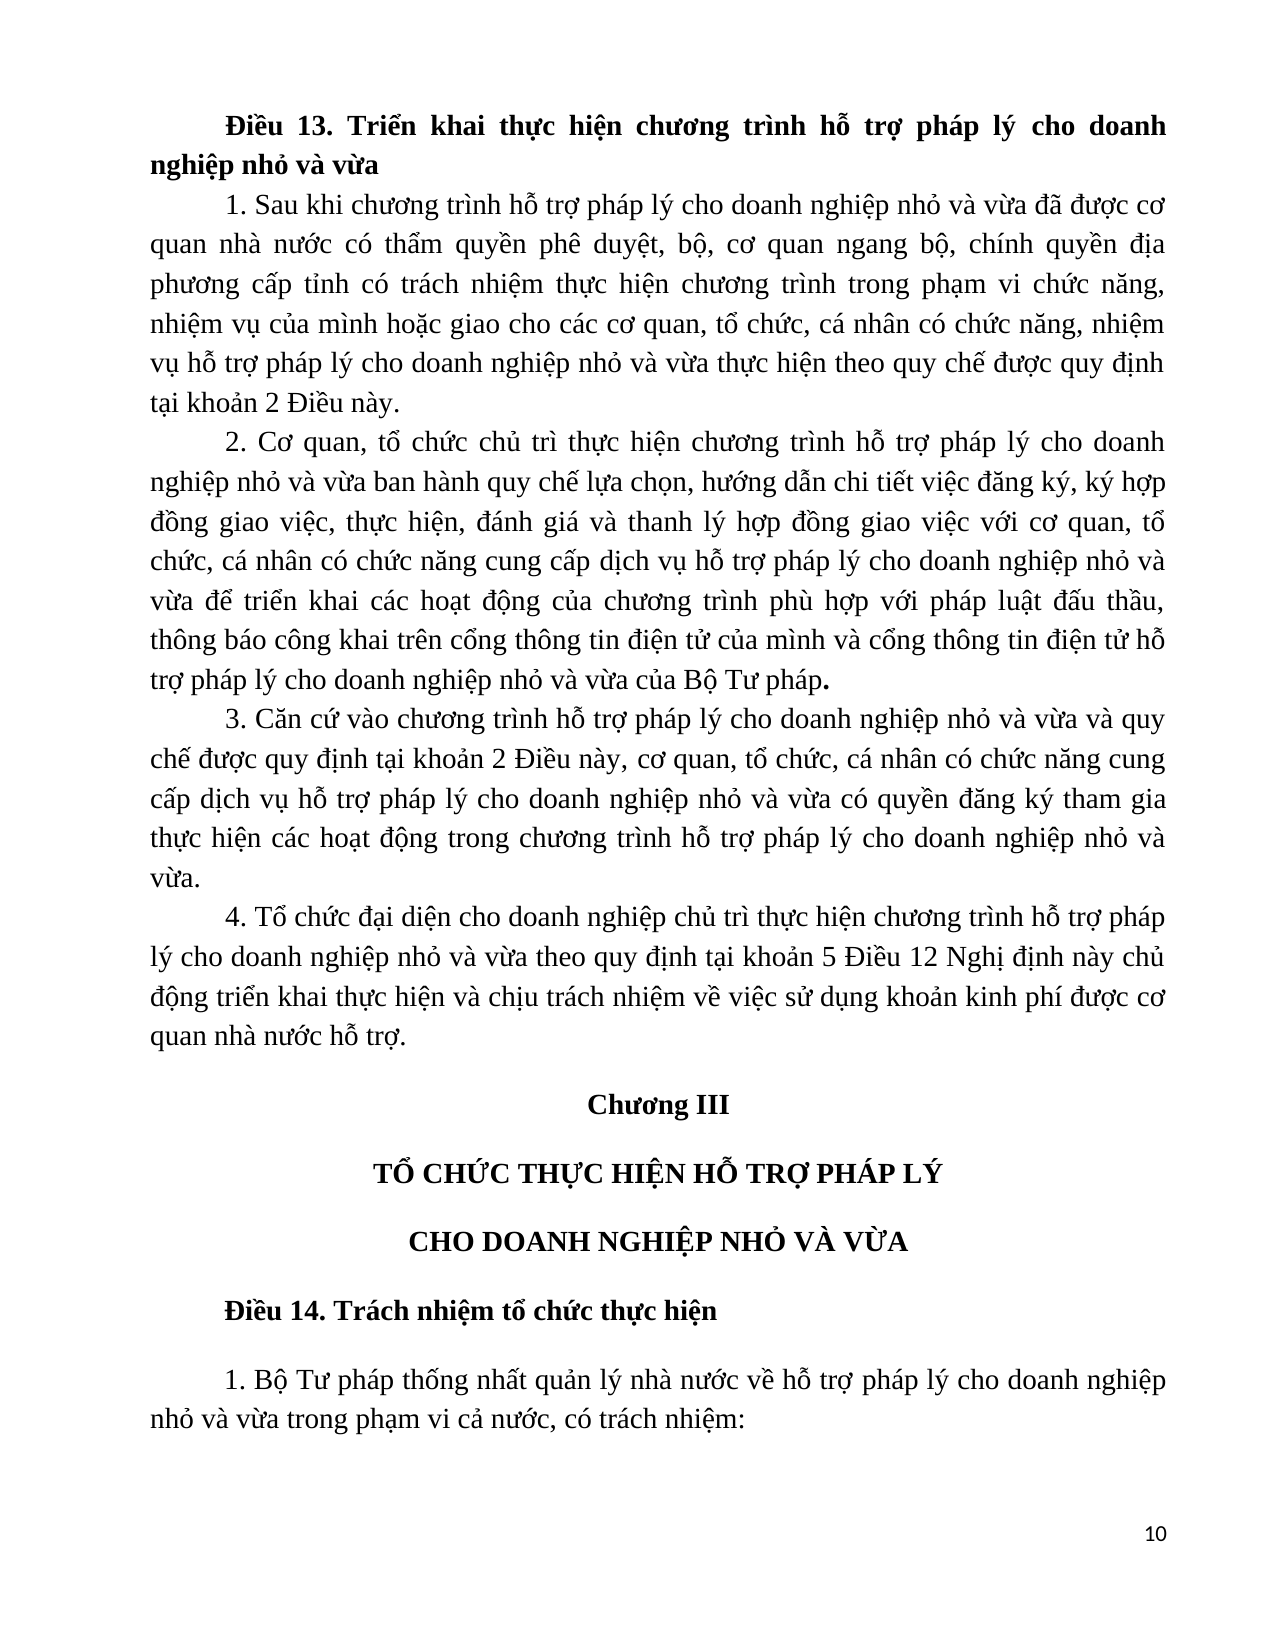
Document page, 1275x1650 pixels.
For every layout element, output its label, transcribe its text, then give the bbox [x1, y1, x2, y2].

text 1. Sau khi chương trình hỗ trợ pháp lý cho doanh nghiệp nhỏ và vừa đã được cơ quan nhà nước có thẩm quyền phê duyệt, bộ, cơ quan ngang bộ, chính quyền địa phương cấp tỉnh có trách nhiệm thực hiện chương trình trong phạm vi chức năng, nhiệm vụ của mình hoặc giao cho các cơ quan, tổ chức, cá nhân có chức năng, nhiệm vụ hỗ trợ pháp lý cho doanh nghiệp nhỏ và vừa thực hiện theo quy chế được quy định tại khoản 2 Điều này. [150, 183, 1167, 420]
text Điều 14. Trách nhiệm tổ chức thực hiện [150, 1289, 1167, 1328]
text CHO DOANH NGHIỆP NHỎ VÀ VỪA [150, 1220, 1167, 1260]
text 2. Cơ quan, tổ chức chủ trì thực hiện chương trình hỗ trợ pháp lý cho doanh nghiệp nhỏ và vừa ban hành quy chế lựa chọn, hướng dẫn chi tiết việc đăng ký, ký hợp đồng giao việc, thực hiện, đánh giá và thanh lý hợp đồng giao việc với cơ quan, tổ chức, cá nhân có chức năng cung cấp dịch vụ hỗ trợ pháp lý cho doanh nghiệp nhỏ và vừa để triển khai các hoạt động của chương trình phù hợp với pháp luật đấu thầu, thông báo công khai trên cổng thông tin điện tử của mình và cổng thông tin điện tử hỗ trợ pháp lý cho doanh nghiệp nhỏ và vừa của Bộ Tư pháp. [150, 420, 1167, 697]
text 3. Căn cứ vào chương trình hỗ trợ pháp lý cho doanh nghiệp nhỏ và vừa và quy chế được quy định tại khoản 2 Điều này, cơ quan, tổ chức, cá nhân có chức năng cung cấp dịch vụ hỗ trợ pháp lý cho doanh nghiệp nhỏ và vừa có quyền đăng ký tham gia thực hiện các hoạt động trong chương trình hỗ trợ pháp lý cho doanh nghiệp nhỏ và vừa. [150, 697, 1167, 895]
text Điều 13. Triển khai thực hiện chương trình hỗ trợ pháp lý cho doanh nghiệp nhỏ và vừa [150, 103, 1167, 183]
text 1. Bộ Tư pháp thống nhất quản lý nhà nước về hỗ trợ pháp lý cho doanh nghiệp nhỏ và vừa trong phạm vi cả nước, có trách nhiệm: [150, 1358, 1167, 1437]
text 4. Tổ chức đại diện cho doanh nghiệp chủ trì thực hiện chương trình hỗ trợ pháp lý cho doanh nghiệp nhỏ và vừa theo quy định tại khoản 5 Điều 12 Nghị định này chủ động triển khai thực hiện và chịu trách nhiệm về việc sử dụng khoản kinh phí được cơ quan nhà nước hỗ trợ. [150, 895, 1167, 1053]
text TỔ CHỨC THỰC HIỆN HỖ TRỢ PHÁP LÝ [150, 1151, 1167, 1191]
text Chương III [150, 1083, 1167, 1122]
